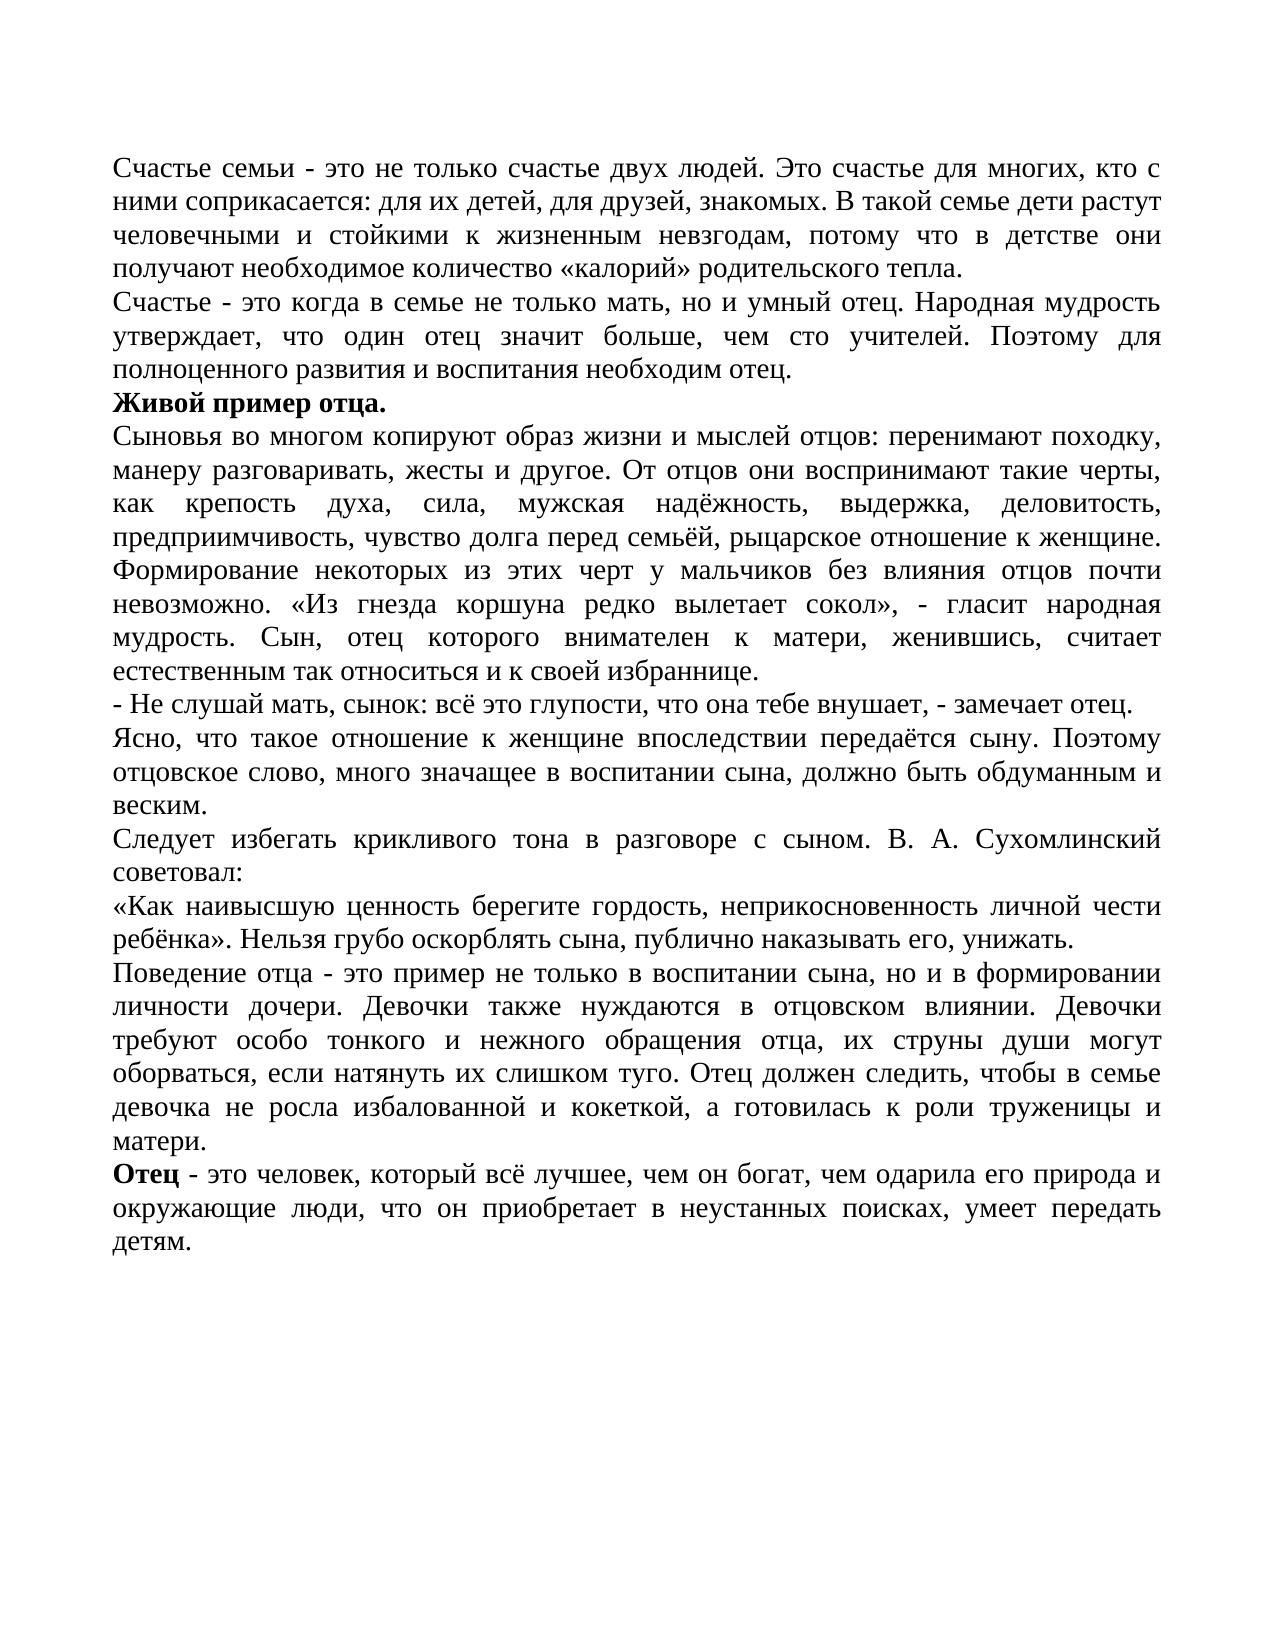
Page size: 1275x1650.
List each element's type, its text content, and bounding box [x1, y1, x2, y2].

text Поведение отца - это пример не только в воспитании сына, но и в формировании личности дочери. Девочки также нуждаются в отцовском влиянии. Девочки требуют особо тонкого и нежного обращения отца, их струны души могут оборваться, если натянуть их слишком туго. Отец должен следить, чтобы в семье девочка не росла избалованной и кокеткой, а готовилась к роли труженицы и матери. [112, 955, 1162, 1156]
text Счастье семьи - это не только счастье двух людей. Это счастье для многих, кто с ними соприкасается: для их детей, для друзей, знакомых. В такой семье дети растут человечными и стойкими к жизненным невзгодам, потому что в детстве они получают необходимое количество «калорий» родительского тепла. [112, 150, 1162, 284]
text Отец - это человек, который всё лучшее, чем он богат, чем одарила его природа и окружающие люди, что он приобретает в неустанных поисках, умеет передать детям. [112, 1156, 1162, 1257]
text Живой пример отца. [112, 385, 1162, 418]
text Сыновья во многом копируют образ жизни и мыслей отцов: перенимают походку, манеру разговаривать, жесты и другое. От отцов они воспринимают такие черты, как крепость духа, сила, мужская надёжность, выдержка, деловитость, предприимчивость, чувство долга перед семьёй, рыцарское отношение к женщине. Формирование некоторых из этих черт у мальчиков без влияния отцов почти невозможно. «Из гнезда коршуна редко вылетает сокол», - гласит народная мудрость. Сын, отец которого внимателен к матери, женившись, считает естественным так относиться и к своей избраннице. [112, 418, 1162, 687]
text Следует избегать крикливого тона в разговоре с сыном. В. А. Сухомлинский советовал: [112, 821, 1162, 888]
text Счастье - это когда в семье не только мать, но и умный отец. Народная мудрость утверждает, что один отец значит больше, чем сто учителей. Поэтому для полноценного развития и воспитания необходим отец. [112, 284, 1162, 385]
text - Не слушай мать, сынок: всё это глупости, что она тебе внушает, - замечает отец. [112, 687, 1162, 720]
text «Как наивысшую ценность берегите гордость, неприкосновенность личной чести ребёнка». Нельзя грубо оскорблять сына, публично наказывать его, унижать. [112, 888, 1162, 955]
text Ясно, что такое отношение к женщине впоследствии передаётся сыну. Поэтому отцовское слово, много значащее в воспитании сына, должно быть обдуманным и веским. [112, 720, 1162, 821]
